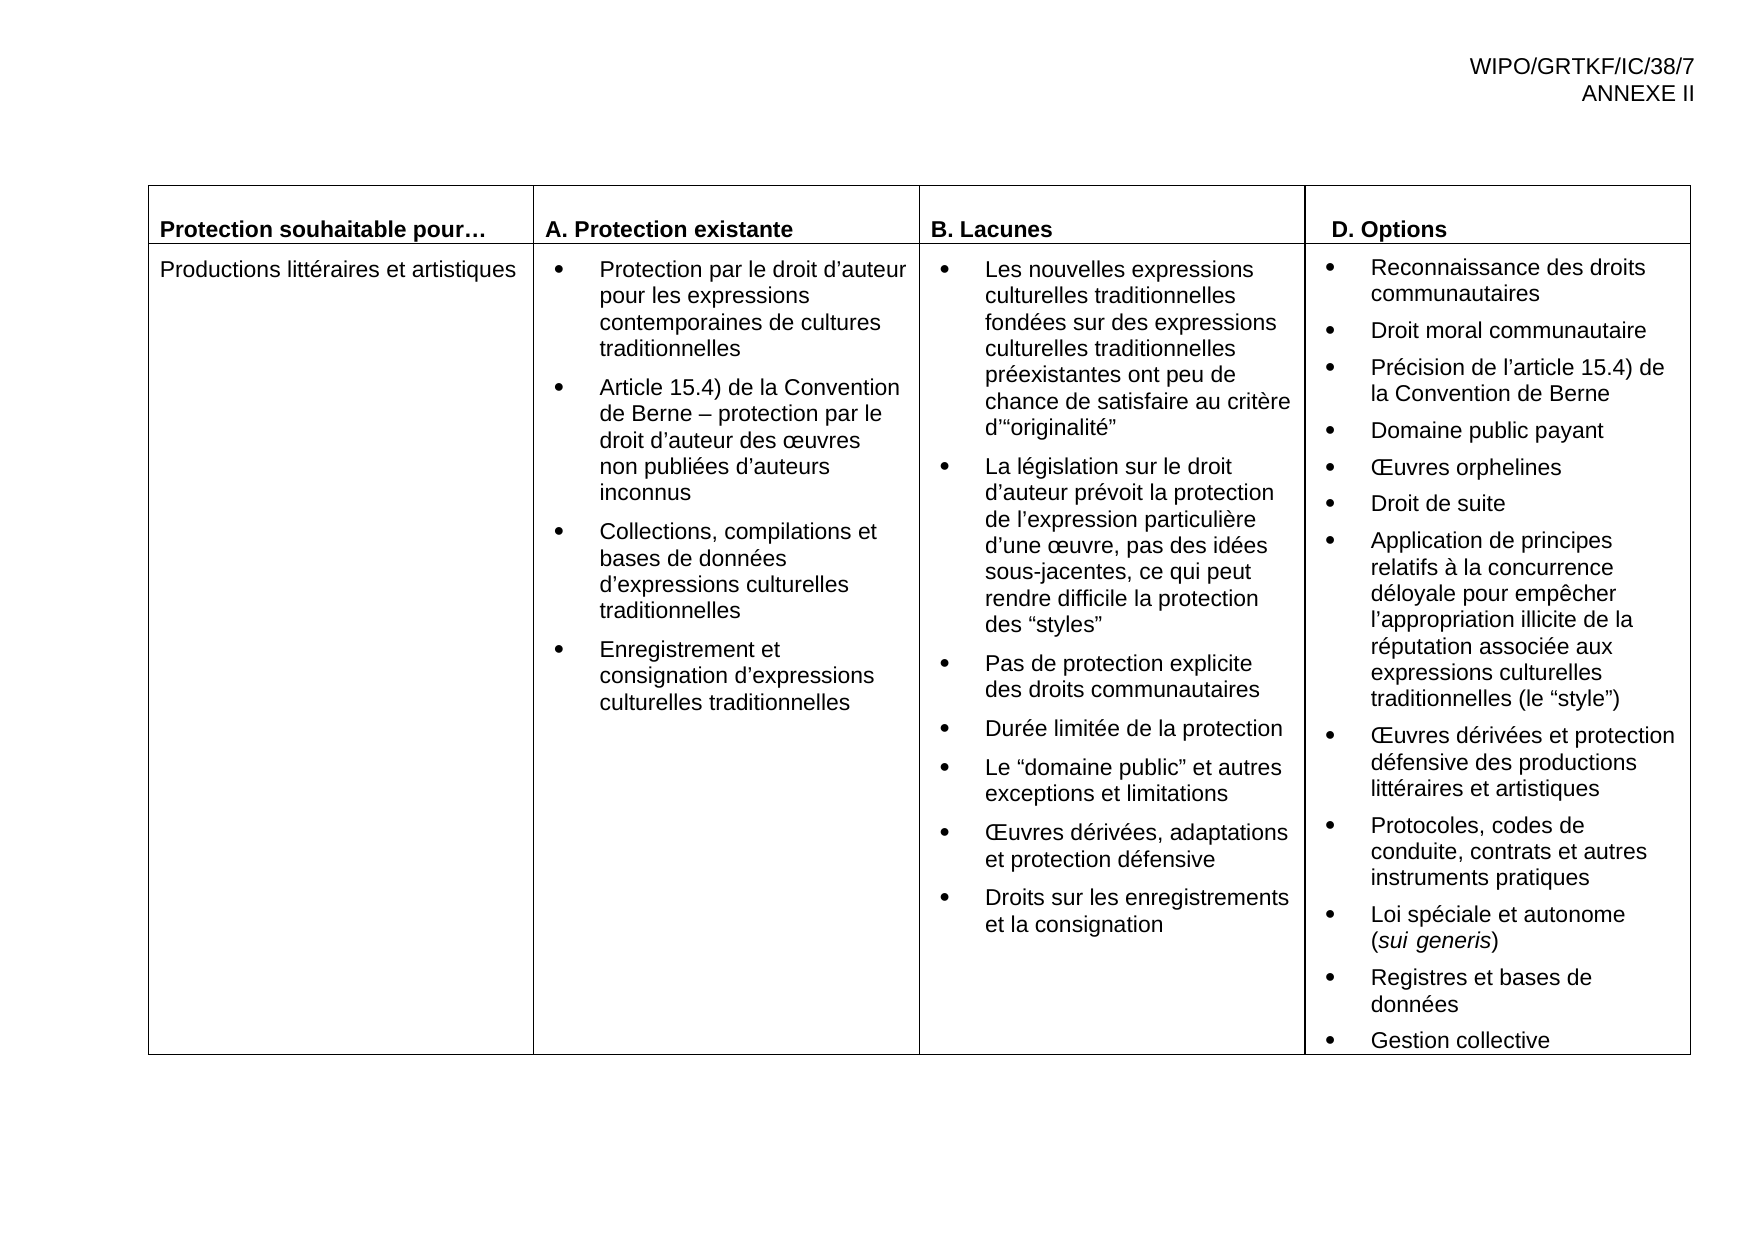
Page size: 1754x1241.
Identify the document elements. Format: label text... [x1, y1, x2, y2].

table_cell Reconnaissance des droits communautaires Droit moral communautaire Précision de l’article 15.4) de la Convention de Berne Domaine public payant Œuvres orphelines Droit de suite Application de principes relatifs à la concurrence déloyale pour empêcher l’appropriation illicite de la réputation associée aux expressions culturelles traditionnelles (le “style”) Œuvres dérivées et protection défensive des productions littéraires et artistiques Protocoles, codes de conduite, contrats et autres instruments pratiques Loi spéciale et autonome (sui generis) Registres et bases de données Gestion collective [1306, 244, 1690, 1054]
table_header A. Protection existante [534, 186, 919, 242]
table_cell Protection par le droit d’auteur pour les expressions contemporaines de cultures traditionnelles Article 15.4) de la Convention de Berne – protection par le droit d’auteur des œuvres non publiées d’auteurs inconnus Collections, compilations et bases de données d’expressions culturelles traditionnelles Enregistrement et consignation d’expressions culturelles traditionnelles [534, 244, 919, 1054]
table_header D. Options [1306, 186, 1690, 242]
table_cell Les nouvelles expressions culturelles traditionnelles fondées sur des expressions culturelles traditionnelles préexistantes ont peu de chance de satisfaire au critère d’“originalité” La législation sur le droit d’auteur prévoit la protection de l’expression particulière d’une œuvre, pas des idées sous-jacentes, ce qui peut rendre difficile la protection des “styles” Pas de protection explicite des droits communautaires Durée limitée de la protection Le “domaine public” et autres exceptions et limitations Œuvres dérivées, adaptations et protection défensive Droits sur les enregistrements et la consignation [920, 244, 1304, 1054]
table_header Protection souhaitable pour… [149, 186, 533, 242]
table_header B. Lacunes [920, 186, 1304, 242]
table_cell Productions littéraires et artistiques [149, 244, 533, 1054]
